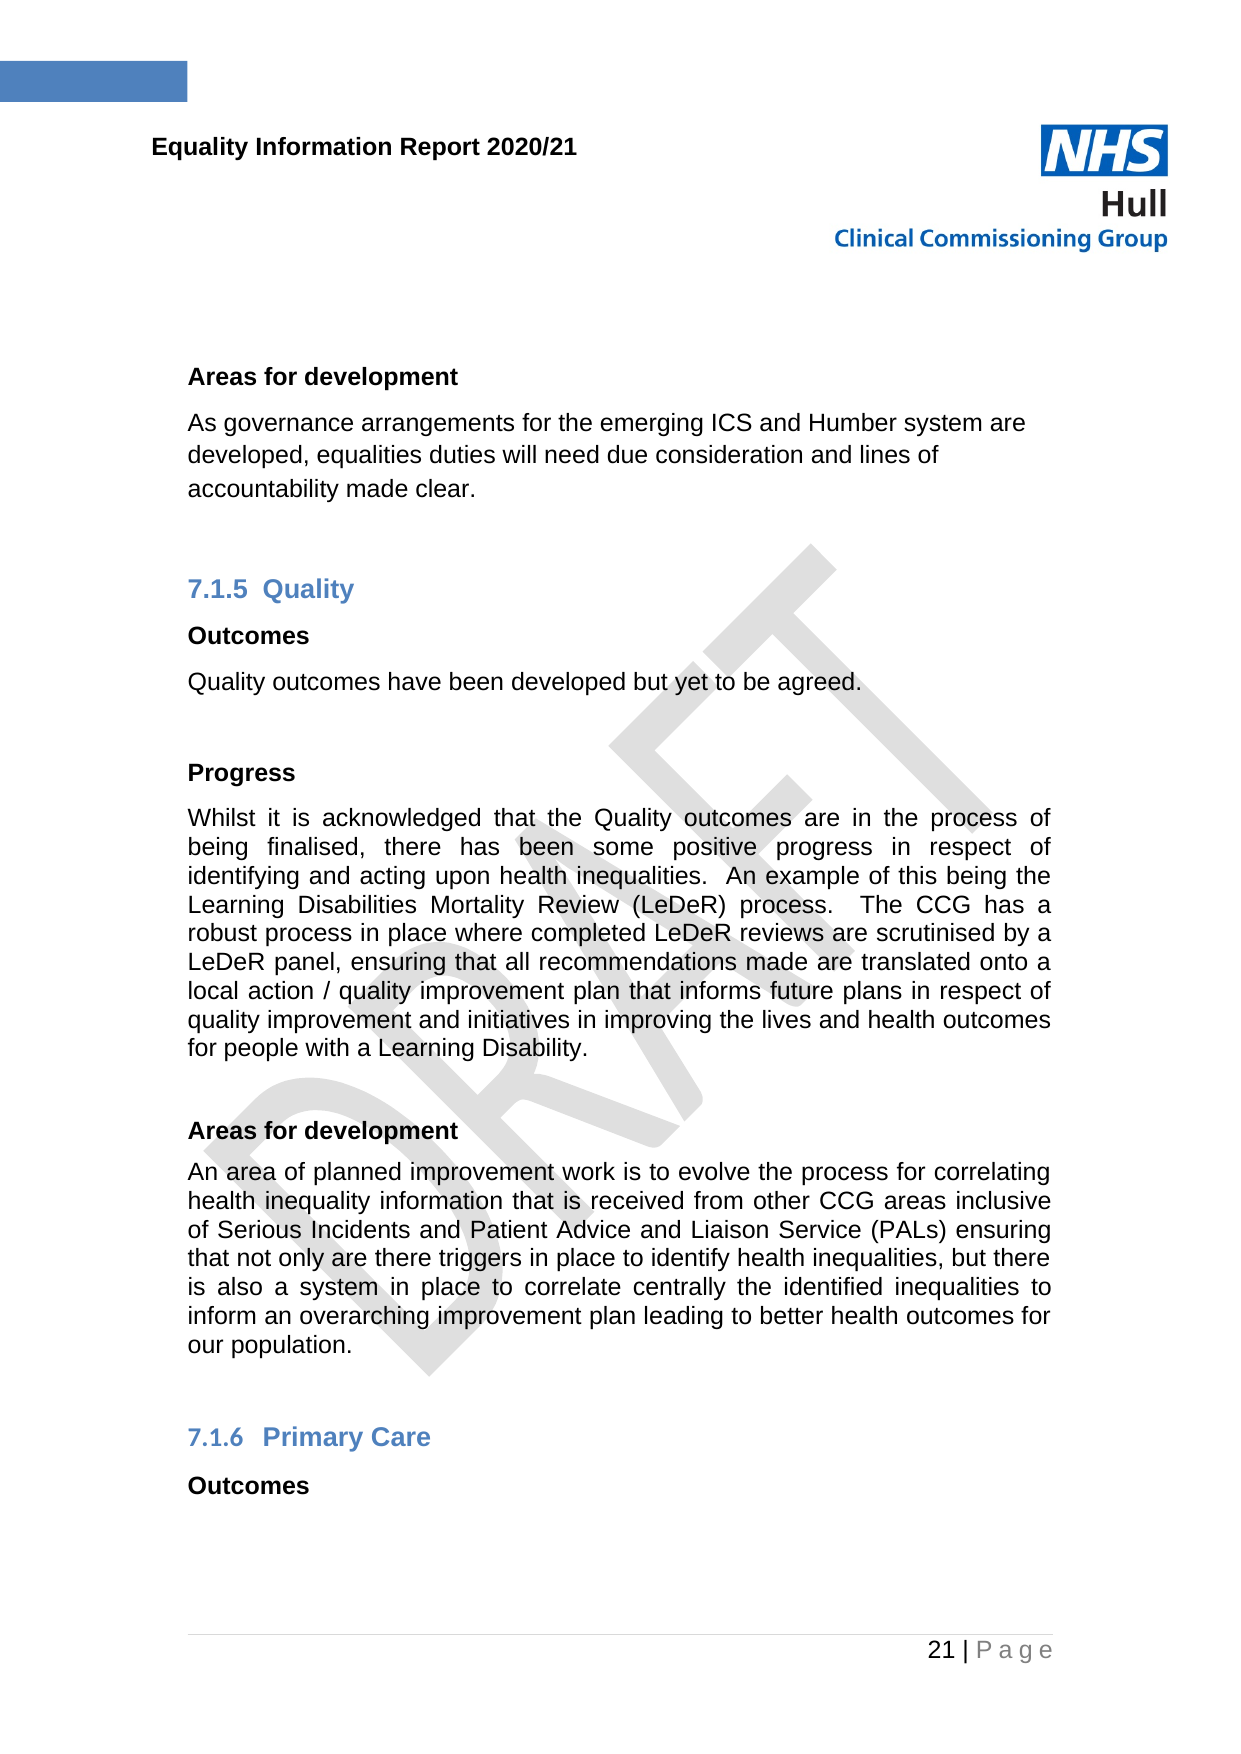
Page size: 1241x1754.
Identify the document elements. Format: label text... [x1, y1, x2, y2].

subtitle Primary Care [187, 1421, 1053, 1453]
text Whilst it is acknowledged that the Quality outcomes are in the process of being finalised, there has been some positive progress in respect of identifying and acting upon health inequalities. An example of this being the Learning Disabilities Mortality Review (LeDeR) process. The CCG has a robust process in place where completed LeDeR reviews are scrutinised by a LeDeR panel, ensuring that all recommendations made are translated onto a local action / quality improvement plan that informs future plans in respect of quality improvement and initiatives in improving the lives and health outcomes for people with a Learning Disability. [187, 803, 1053, 1062]
subtitle Quality [187, 573, 1053, 604]
text As governance arrangements for the emerging ICS and Humber system are developed, equalities duties will need due consideration and lines of accountability made clear. [187, 407, 1053, 502]
text Areas for development [187, 362, 1053, 391]
text Quality outcomes have been developed but yet to be agreed. [187, 667, 1053, 696]
text Areas for development [187, 1116, 1053, 1145]
text Progress [187, 758, 1053, 787]
text Outcomes [187, 621, 1053, 650]
text Outcomes [187, 1471, 1053, 1500]
text An area of planned improvement work is to evolve the process for correlating health inequality information that is received from other CCG areas inclusive of Serious Incidents and Patient Advice and Liaison Service (PALs) ensuring that not only are there triggers in place to identify health inequalities, but there is also a system in place to correlate centrally the identified inequalities to inform an overarching improvement plan leading to better health outcomes for our population. [187, 1157, 1053, 1358]
picture [827, 116, 1171, 259]
